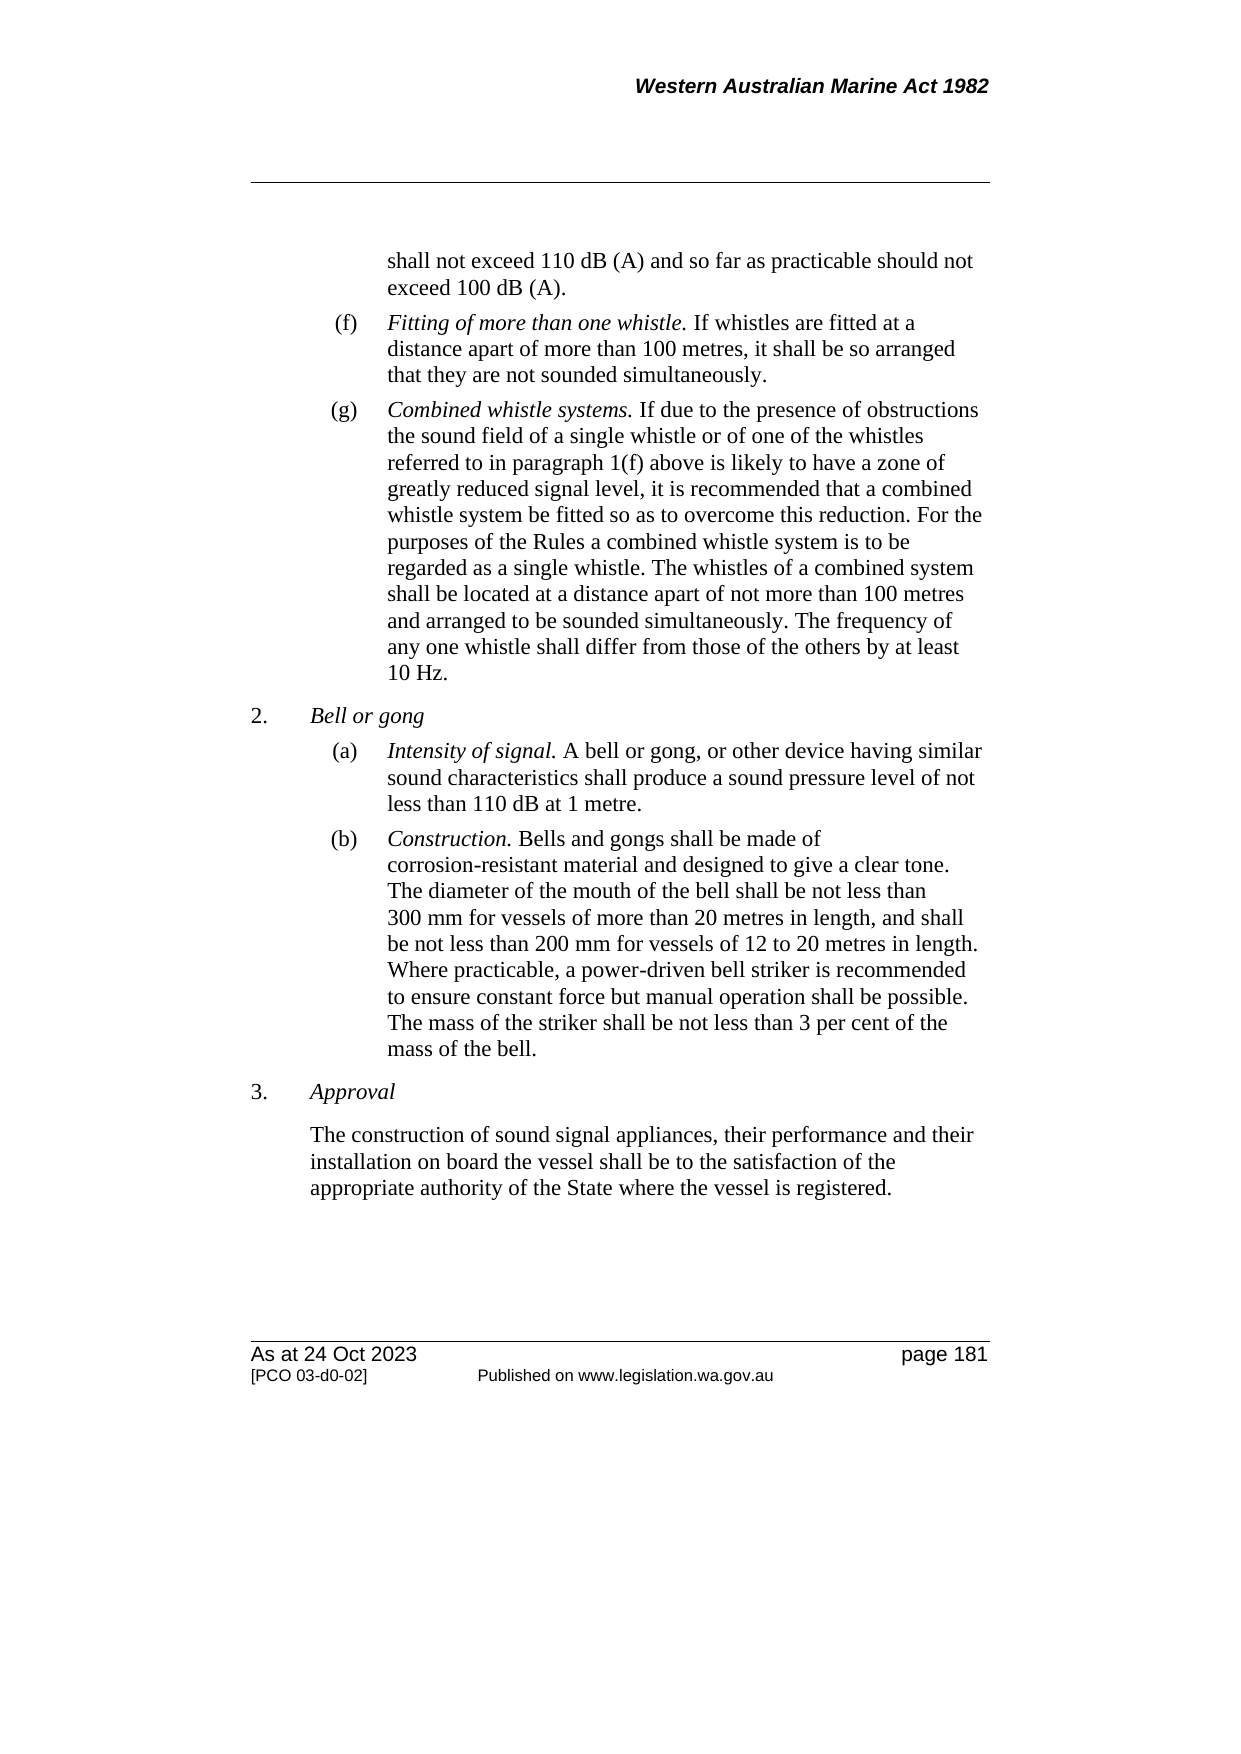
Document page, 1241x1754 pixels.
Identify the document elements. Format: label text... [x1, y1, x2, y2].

text (b) Construction. Bells and gongs shall be made of corrosion-resistant material and designed to give a clear tone. The diameter of the mouth of the bell shall be not less than 300 mm for vessels of more than 20 metres in length, and shall be not less than 200 mm for vessels of 12 to 20 metres in length. Where practicable, a power-driven bell striker is recommended to ensure constant force but manual operation shall be possible. The mass of the striker shall be not less than 3 per cent of the mass of the bell. [251, 824, 990, 1062]
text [251, 247, 990, 300]
text (a) Intensity of signal. A bell or gong, or other device having similar sound characteristics shall produce a sound pressure level of not less than 110 dB at 1 metre. [251, 737, 990, 816]
text 2. Bell or gong [251, 702, 990, 729]
text (f) Fitting of more than one whistle. If whistles are fitted at a distance apart of more than 100 metres, it shall be so arranged that they are not sounded simultaneously. [251, 308, 990, 388]
text 3. Approval [251, 1078, 990, 1105]
text The construction of sound signal appliances, their performance and their installation on board the vessel shall be to the satisfaction of the appropriate authority of the State where the vessel is registered. [251, 1121, 990, 1201]
text (g) Combined whistle systems. If due to the presence of obstructions the sound field of a single whistle or of one of the whistles referred to in paragraph 1(f) above is likely to have a zone of greatly reduced signal level, it is recommended that a combined whistle system be fitted so as to overcome this reduction. For the purposes of the Rules a combined whistle system is to be regarded as a single whistle. The whistles of a combined system shall be located at a distance apart of not more than 100 metres and arranged to be sounded simultaneously. The frequency of any one whistle shall differ from those of the others by at least 10 Hz. [251, 396, 990, 686]
